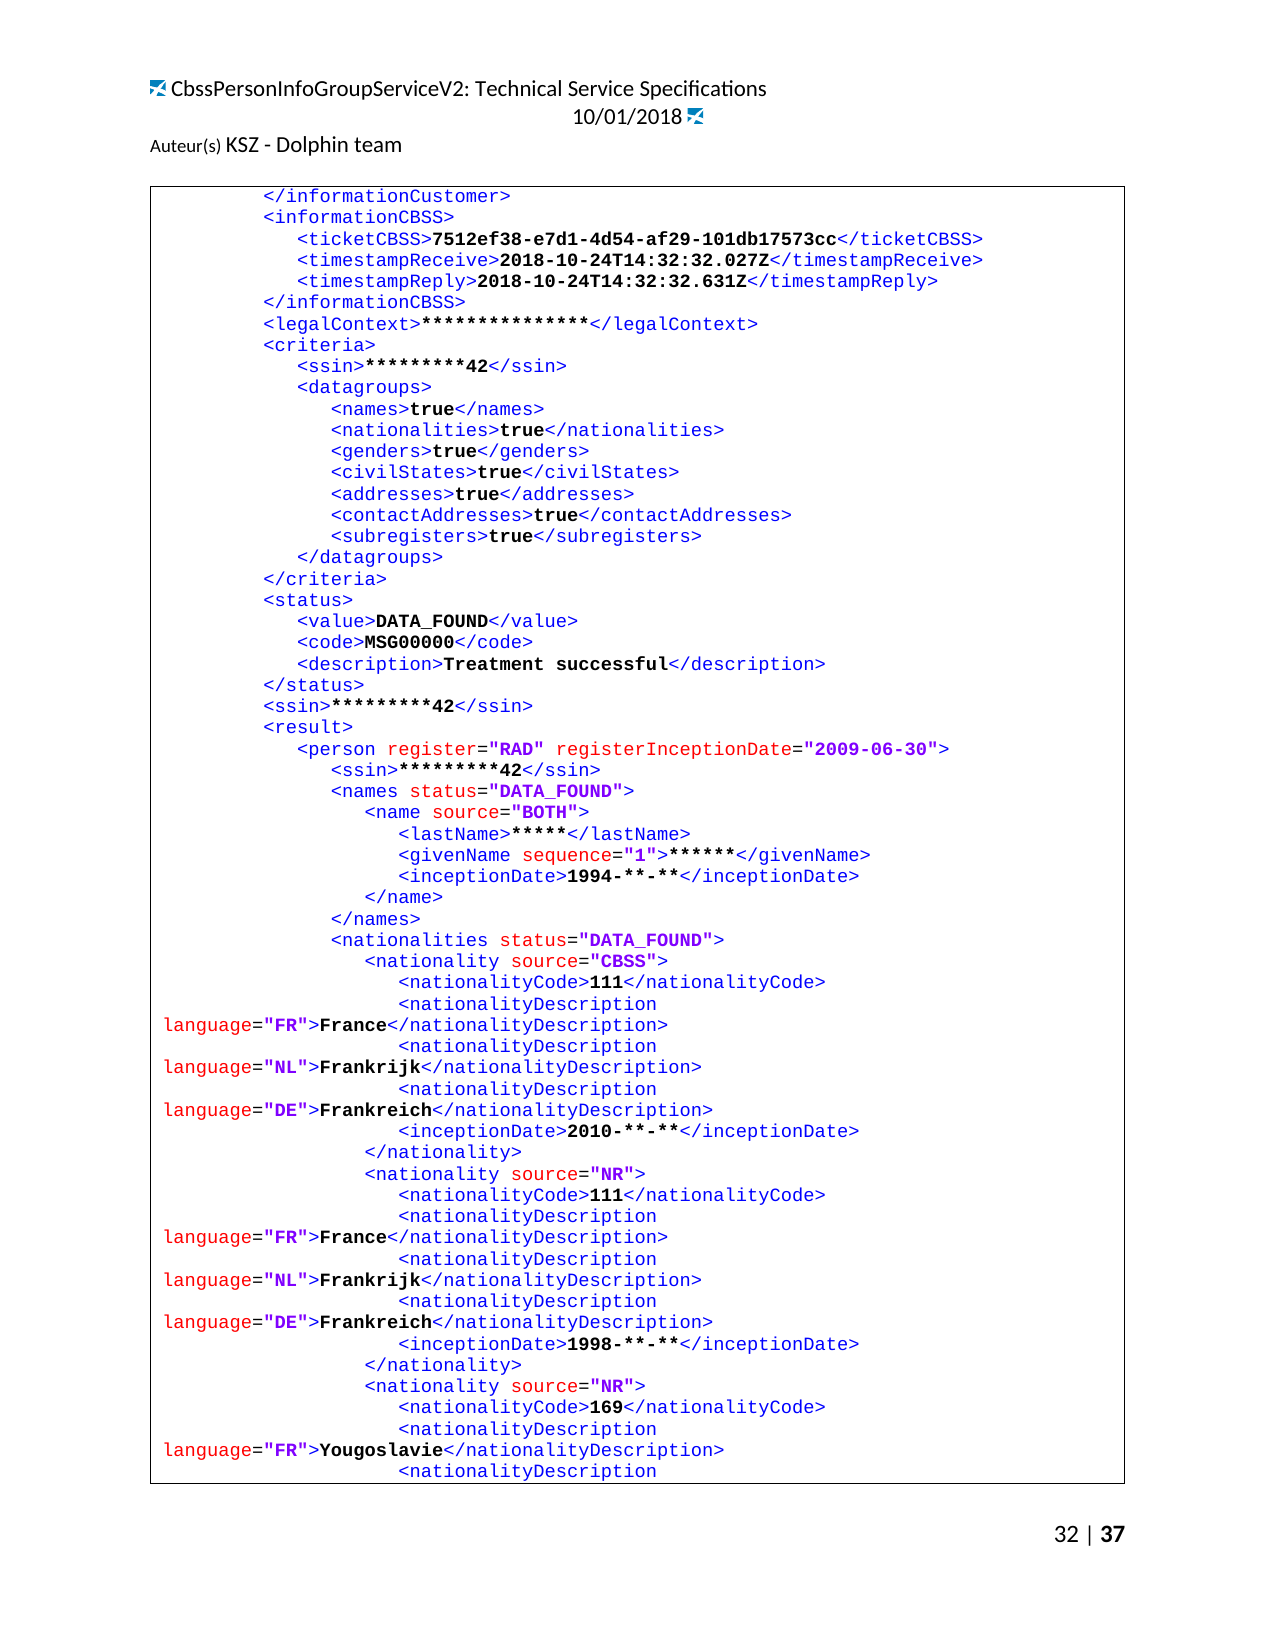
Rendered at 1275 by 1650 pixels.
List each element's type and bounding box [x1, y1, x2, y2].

picture [687, 111, 704, 124]
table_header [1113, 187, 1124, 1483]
picture [150, 85, 166, 96]
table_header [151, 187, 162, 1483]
